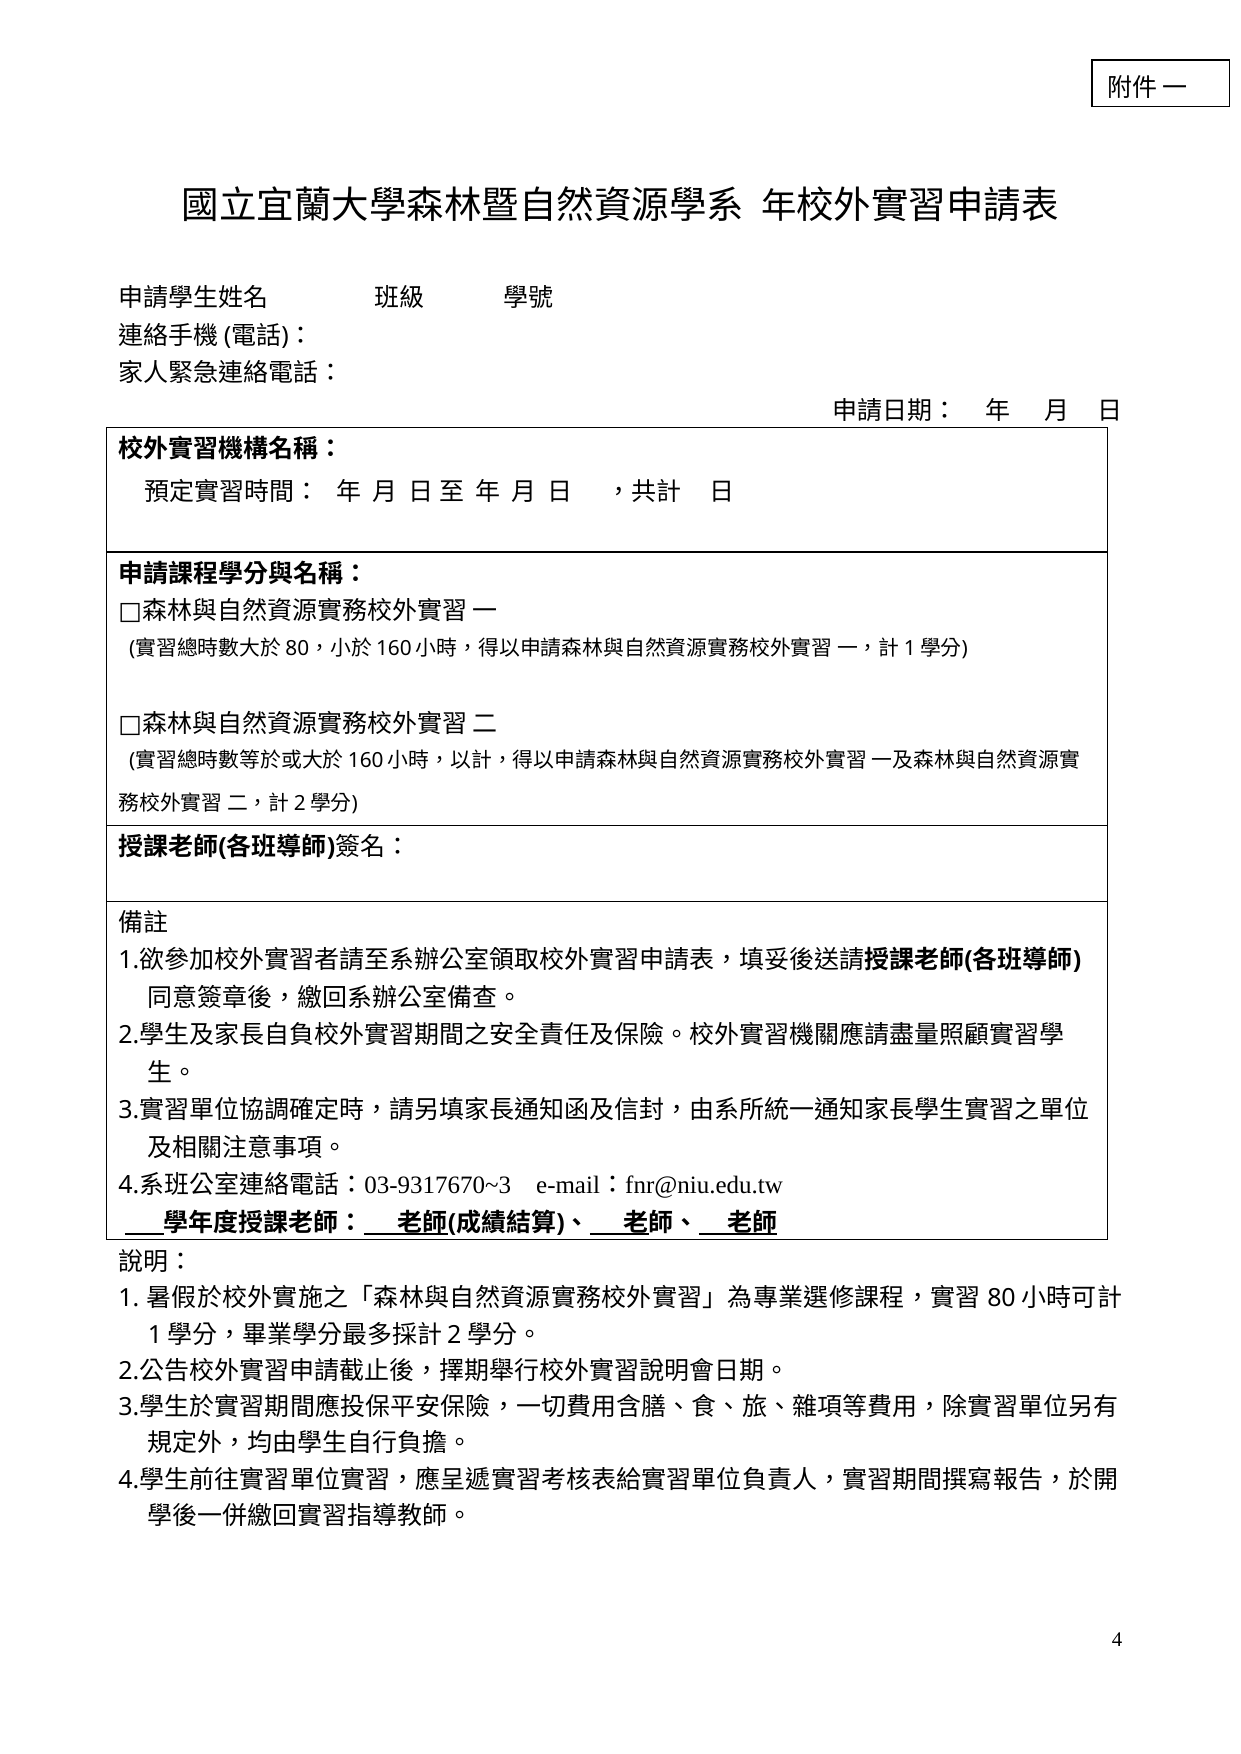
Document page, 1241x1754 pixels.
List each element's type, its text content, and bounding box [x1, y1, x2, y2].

text 1. 暑假於校外實施之「森林與自然資源實務校外實習」為專業選修課程，實習80小時可計1學分，畢業學分最多採計2 學分。 [118, 1278, 1122, 1350]
text 家人緊急連絡電話： [118, 352, 1122, 389]
text 申請學生姓名 班級 學號 [118, 277, 1122, 314]
text 說明： [118, 1240, 1122, 1278]
text 4.學生前往實習單位實習，應呈遞實習考核表給實習單位負責人，實習期間撰寫報告，於開學後一併繳回實習指導教師。 [118, 1459, 1122, 1532]
table_header 校外實習機構名稱： 預定實習時間： 年 月 日 至 年 月 日 ，共計 日 [107, 428, 1107, 551]
text 連絡手機 (電話)： [118, 314, 1122, 352]
text 國立宜蘭大學森林暨自然資源學系 年校外實習申請表 [118, 164, 1122, 239]
table_cell 授課老師(各班導師)簽名： [107, 826, 1107, 901]
table_cell 申請課程學分與名稱： □森林與自然資源實務校外實習 一 (實習總時數大於80，小於160小時，得以申請森林與自然資源實務校外實習 一，計1學分) □森林與自然資源實務校外實習 二 (實習總時數等於或大於160小時，以計，得以申請森林與自然資源實務校外實習 一及森林與自然資源實務校外實習 二，計2學分) [107, 553, 1107, 825]
table_cell 備註 1.欲參加校外實習者請至系辦公室領取校外實習申請表，填妥後送請授課老師(各班導師)同意簽章後，繳回系辦公室備查。 2.學生及家長自負校外實習期間之安全責任及保險。校外實習機關應請盡量照顧實習學生。 3.實習單位協調確定時，請另填家長通知函及信封，由系所統一通知家長學生實習之單位及相關注意事項。 4.系班公室連絡電話：03-9317670~3 e-mail：fnr@niu.edu.tw 學年度授課老師： 老師(成績結算)、 老師、 老師 [107, 902, 1107, 1239]
text 3.學生於實習期間應投保平安保險，一切費用含膳、食、旅、雜項等費用，除實習單位另有規定外，均由學生自行負擔。 [118, 1387, 1122, 1459]
text 2.公告校外實習申請截止後，擇期舉行校外實習說明會日期。 [118, 1350, 1122, 1387]
text 申請日期： 年 月 日 [118, 389, 1122, 427]
